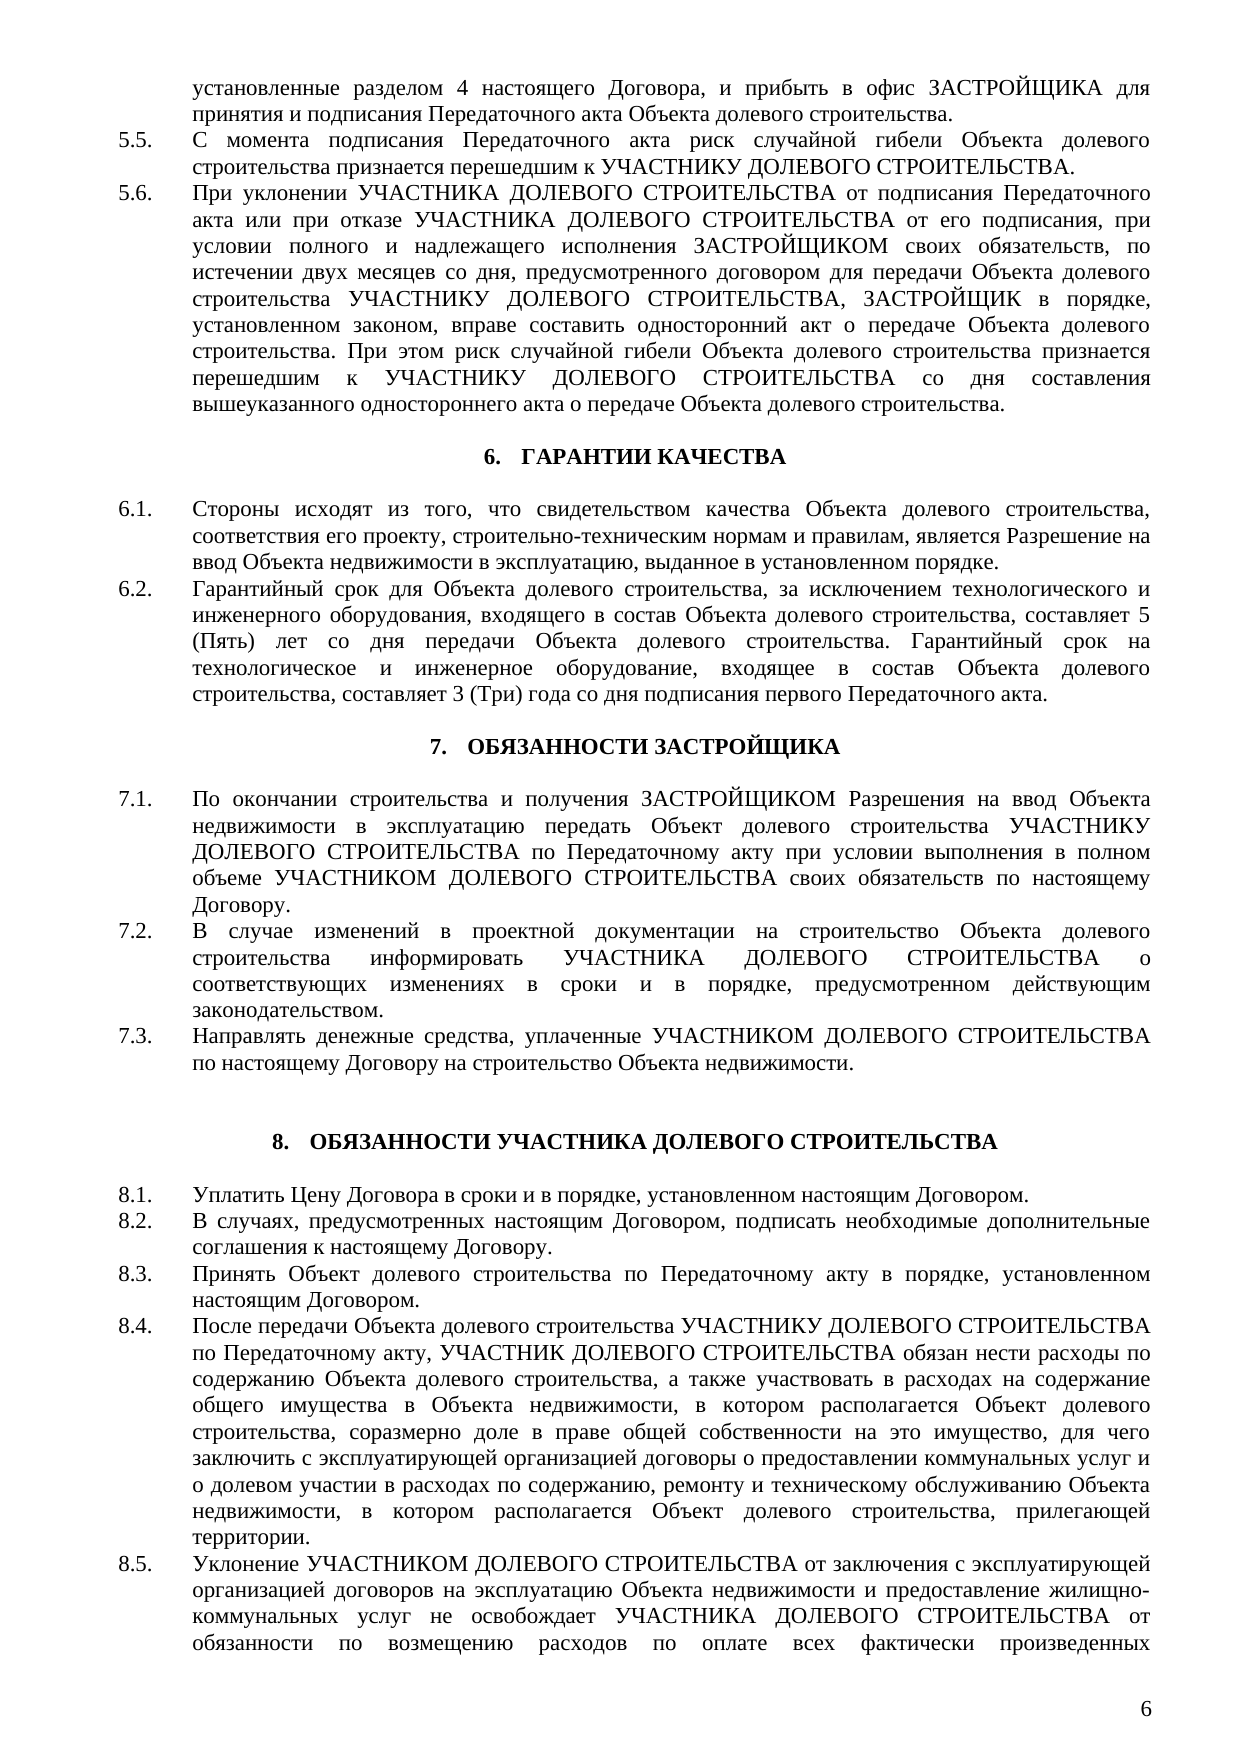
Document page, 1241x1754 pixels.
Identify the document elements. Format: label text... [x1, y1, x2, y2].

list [118, 1550, 1152, 1655]
list ОБЯЗАННОСТИ ЗАСТРОЙЩИКА [118, 733, 1152, 759]
list Стороны исходят из того, что свидетельством качества Объекта долевого строительства, соответствия его проекту, строительно-техническим нормам и правилам, является Разрешение на ввод Объекта недвижимости в эксплуатацию, выданное в установленном порядке. [118, 496, 1152, 574]
list Направлять денежные средства, уплаченные УЧАСТНИКОМ ДОЛЕВОГО СТРОИТЕЛЬСТВА по настоящему Договору на строительство Объекта недвижимости. [118, 1023, 1152, 1075]
list Уплатить Цену Договора в сроки и в порядке, установленном настоящим Договором. [118, 1181, 1152, 1207]
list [118, 74, 1152, 127]
list ГАРАНТИИ КАЧЕСТВА [118, 443, 1152, 469]
list После передачи Объекта долевого строительства УЧАСТНИКУ ДОЛЕВОГО СТРОИТЕЛЬСТВА по Передаточному акту, УЧАСТНИК ДОЛЕВОГО СТРОИТЕЛЬСТВА обязан нести расходы по содержанию Объекта долевого строительства, а также участвовать в расходах на содержание общего имущества в Объекта недвижимости, в котором располагается Объект долевого строительства, соразмерно доле в праве общей собственности на это имущество, для чего заключить с эксплуатирующей организацией договоры о предоставлении коммунальных услуг и о долевом участии в расходах по содержанию, ремонту и техническому обслуживанию Объекта недвижимости, в котором располагается Объект долевого строительства, прилегающей территории. [118, 1312, 1152, 1550]
list Гарантийный срок для Объекта долевого строительства, за исключением технологического и инженерного оборудования, входящего в состав Объекта долевого строительства, составляет 5 (Пять) лет со дня передачи Объекта долевого строительства. Гарантийный срок на технологическое и инженерное оборудование, входящее в состав Объекта долевого строительства, составляет 3 (Три) года со дня подписания первого Передаточного акта. [118, 574, 1152, 706]
list ОБЯЗАННОСТИ УЧАСТНИКА ДОЛЕВОГО СТРОИТЕЛЬСТВА [118, 1128, 1152, 1154]
list Принять Объект долевого строительства по Передаточному акту в порядке, установленном настоящим Договором. [118, 1260, 1152, 1312]
list В случаях, предусмотренных настоящим Договором, подписать необходимые дополнительные соглашения к настоящему Договору. [118, 1207, 1152, 1260]
list При уклонении УЧАСТНИКА ДОЛЕВОГО СТРОИТЕЛЬСТВА от подписания Передаточного акта или при отказе УЧАСТНИКА ДОЛЕВОГО СТРОИТЕЛЬСТВА от его подписания, при условии полного и надлежащего исполнения ЗАСТРОЙЩИКОМ своих обязательств, по истечении двух месяцев со дня, предусмотренного договором для передачи Объекта долевого строительства УЧАСТНИКУ ДОЛЕВОГО СТРОИТЕЛЬСТВА, ЗАСТРОЙЩИК в порядке, установленном законом, вправе составить односторонний акт о передаче Объекта долевого строительства. При этом риск случайной гибели Объекта долевого строительства признается перешедшим к УЧАСТНИКУ ДОЛЕВОГО СТРОИТЕЛЬСТВА со дня составления вышеуказанного одностороннего акта о передаче Объекта долевого строительства. [118, 179, 1152, 416]
list В случае изменений в проектной документации на строительство Объекта долевого строительства информировать УЧАСТНИКА ДОЛЕВОГО СТРОИТЕЛЬСТВА о соответствующих изменениях в сроки и в порядке, предусмотренном действующим законодательством. [118, 917, 1152, 1023]
list По окончании строительства и получения ЗАСТРОЙЩИКОМ Разрешения на ввод Объекта недвижимости в эксплуатацию передать Объект долевого строительства УЧАСТНИКУ ДОЛЕВОГО СТРОИТЕЛЬСТВА по Передаточному акту при условии выполнения в полном объеме УЧАСТНИКОМ ДОЛЕВОГО СТРОИТЕЛЬСТВА своих обязательств по настоящему Договору. [118, 785, 1152, 917]
list С момента подписания Передаточного акта риск случайной гибели Объекта долевого строительства признается перешедшим к УЧАСТНИКУ ДОЛЕВОГО СТРОИТЕЛЬСТВА. [118, 127, 1152, 179]
